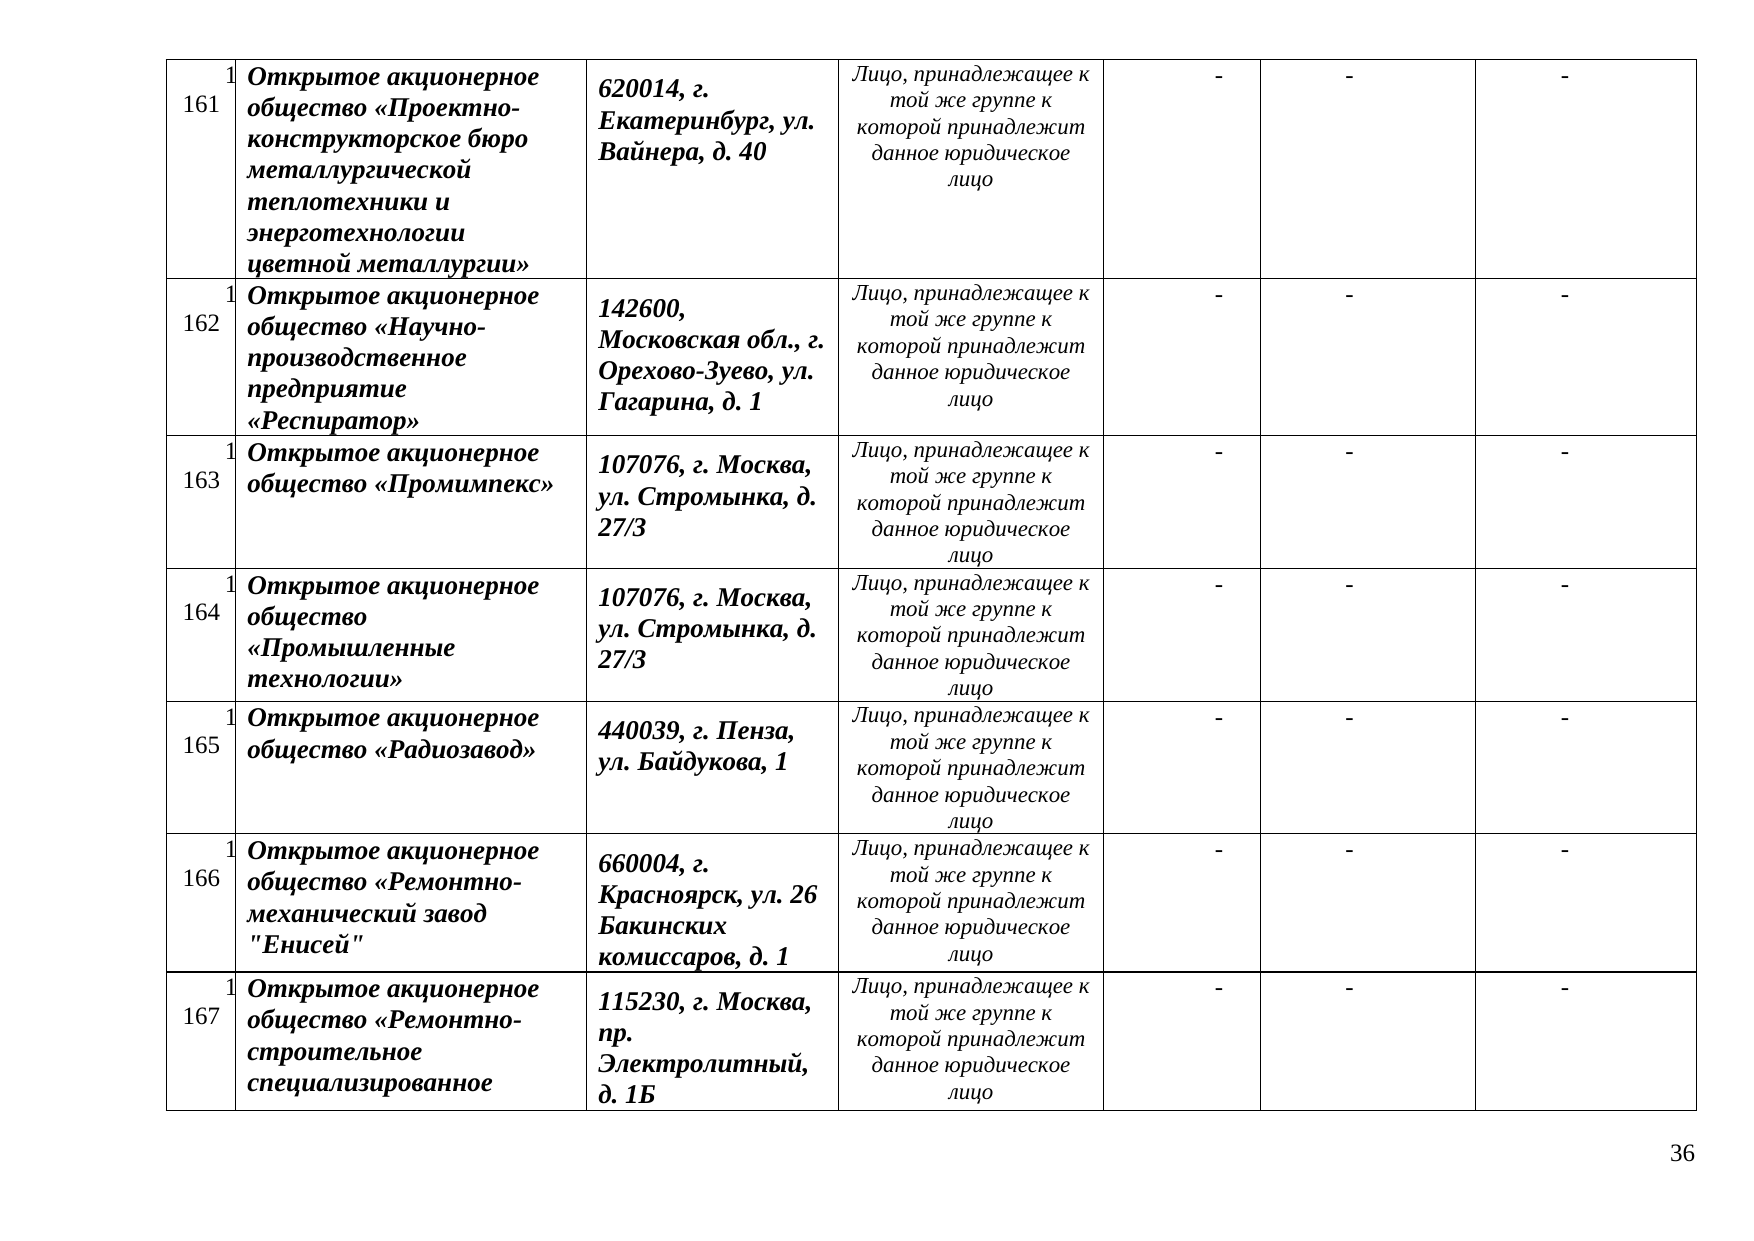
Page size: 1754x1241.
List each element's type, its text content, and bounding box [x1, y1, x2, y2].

table_cell Открытое акционерное общество «Промимпекс» [236, 436, 586, 568]
table_cell - [1476, 569, 1696, 701]
table_cell - [1261, 569, 1475, 701]
table_cell - [1261, 702, 1475, 833]
table_cell . Красноярск, ул. 26 Бакинских комиссаров, д. 1 [587, 834, 838, 971]
table_cell - [1476, 834, 1696, 971]
table_cell Лицо, принадлежащее к той же группе к которой принадлежит данное юридическое лицо [839, 569, 1103, 701]
table_cell - [1104, 279, 1260, 435]
table_cell 1167 [167, 973, 235, 1109]
table_cell Лицо, принадлежащее к той же группе к которой принадлежит данное юридическое лицо [839, 279, 1103, 435]
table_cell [236, 973, 586, 1109]
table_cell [839, 973, 1103, 1109]
table_cell Лицо, принадлежащее к той же группе к которой принадлежит данное юридическое лицо [839, 702, 1103, 833]
table_cell - [1261, 973, 1475, 1109]
table_cell - [1104, 834, 1260, 971]
table_cell . Екатеринбург, ул. Вайнера, д. 40 [587, 60, 838, 278]
table_cell 1162 [167, 279, 235, 435]
table_cell Открытое акционерное общество «Ремонтно-механический завод "Енисей" [236, 834, 586, 971]
table_cell Открытое акционерное общество «Промышленные технологии» [236, 569, 586, 701]
table_cell - [1104, 702, 1260, 833]
table_cell - [1476, 60, 1696, 278]
table_cell 1164 [167, 569, 235, 701]
table_cell 142600, Московская обл., г. Орехово-Зуево, ул. Гагарина, д. 1 [587, 279, 838, 435]
table_cell 1163 [167, 436, 235, 568]
table_cell - [1476, 279, 1696, 435]
table_cell - [1261, 436, 1475, 568]
table_cell Открытое акционерное общество «Радиозавод» [236, 702, 586, 833]
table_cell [839, 60, 1103, 278]
table_cell - [1104, 569, 1260, 701]
table_cell - [1476, 973, 1696, 1109]
table_cell 1161 [167, 60, 235, 278]
table_cell - [1104, 60, 1260, 278]
table_cell - [1476, 702, 1696, 833]
table_cell Лицо, принадлежащее к той же группе к которой принадлежит данное юридическое лицо [839, 834, 1103, 971]
table_cell - [1104, 436, 1260, 568]
table_cell - [1261, 60, 1475, 278]
table_cell Открытое акционерное общество «Научно-производственное предприятие «Респиратор» [236, 279, 586, 435]
table_cell . Пенза, ул. Байдукова, 1 [587, 702, 838, 833]
table_cell - [1104, 973, 1260, 1109]
table_cell 1166 [167, 834, 235, 971]
table_cell Лицо, принадлежащее к той же группе к которой принадлежит данное юридическое лицо [839, 436, 1103, 568]
table_cell 1165 [167, 702, 235, 833]
table_cell - [1261, 279, 1475, 435]
table_cell Открытое акционерное общество «Проектно-конструкторское бюро металлургической теплотехники и энерготехнологии цветной металлургии» [236, 60, 586, 278]
table_cell - [1261, 834, 1475, 971]
table_cell - [1476, 436, 1696, 568]
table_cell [587, 973, 838, 1109]
table_cell . Москва, ул. Стромынка, д. 27/3 [587, 436, 838, 568]
table_cell . Москва, ул. Стромынка, д. 27/3 [587, 569, 838, 701]
